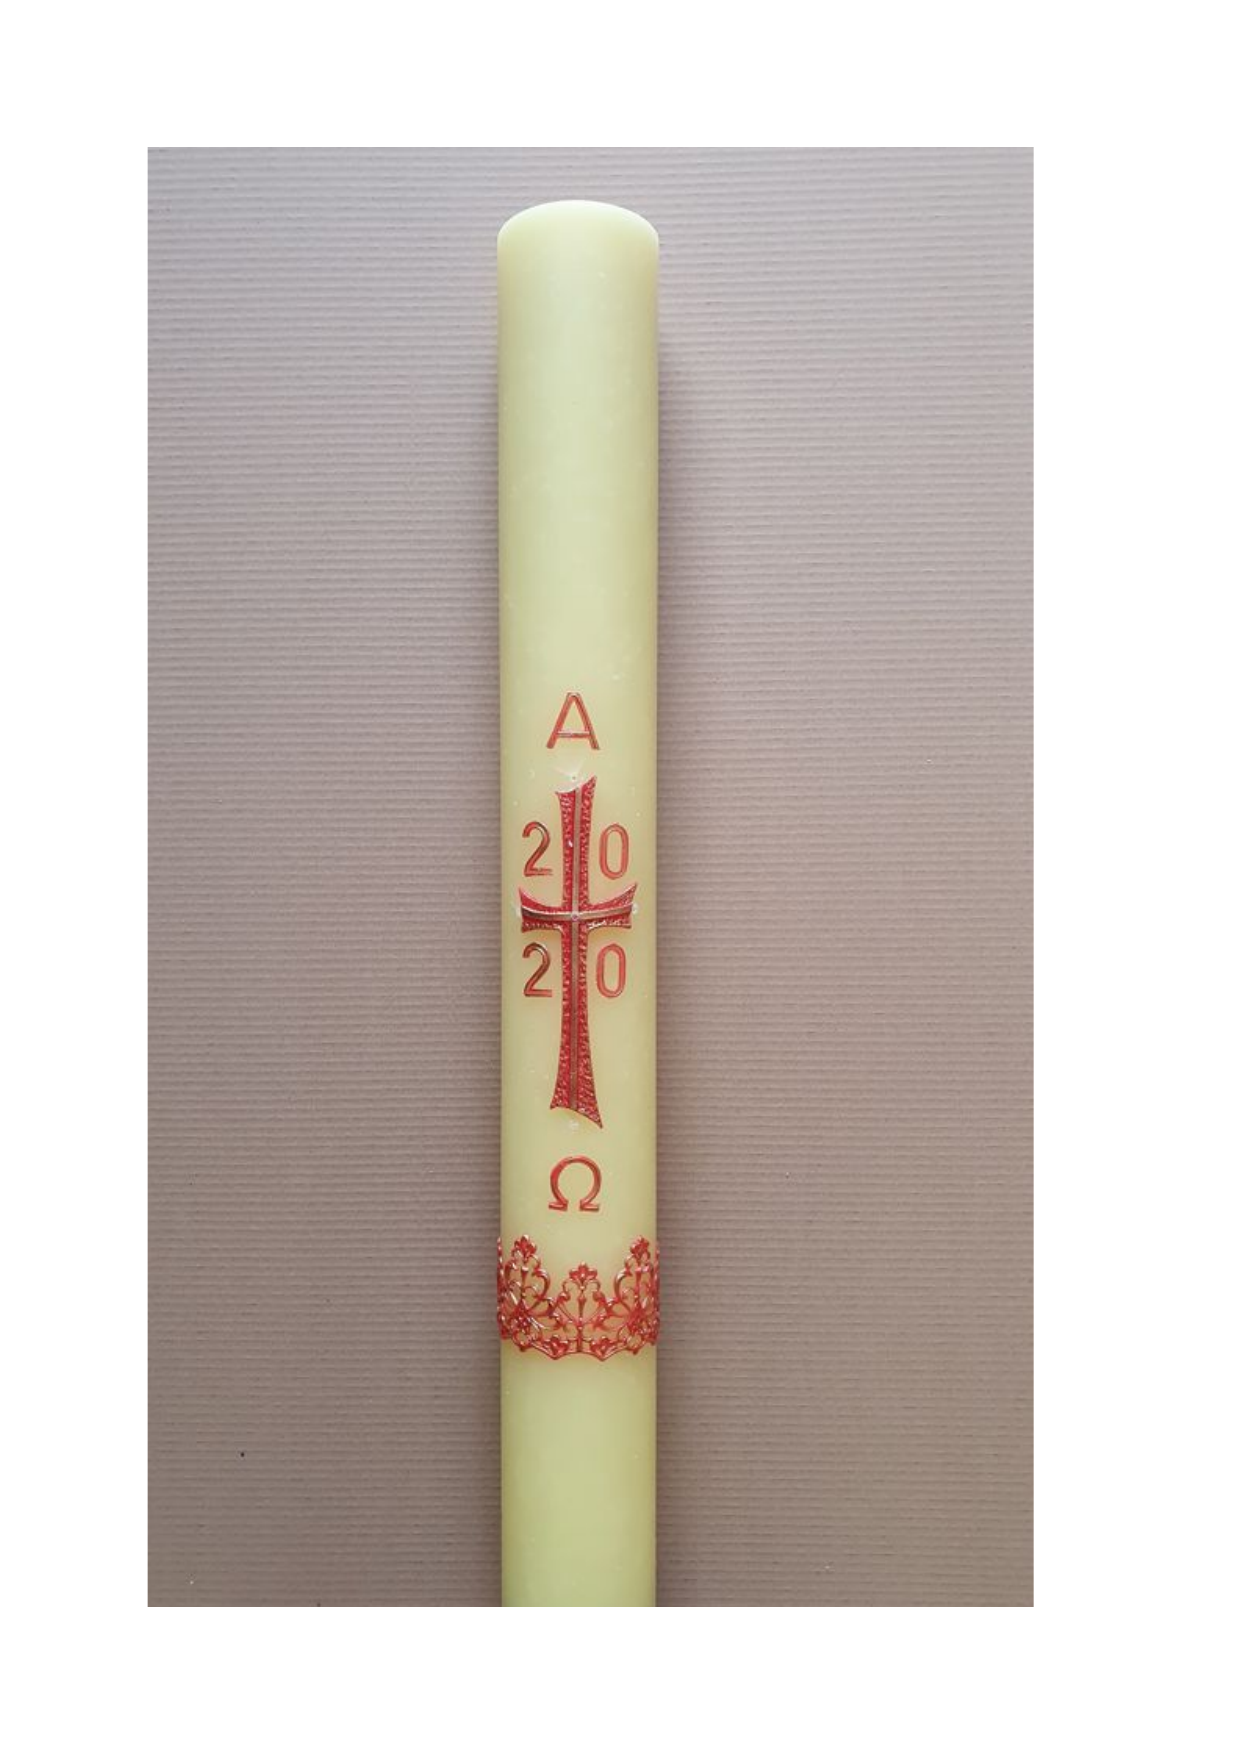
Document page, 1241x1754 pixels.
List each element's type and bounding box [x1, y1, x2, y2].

picture [147, 147, 1034, 1607]
